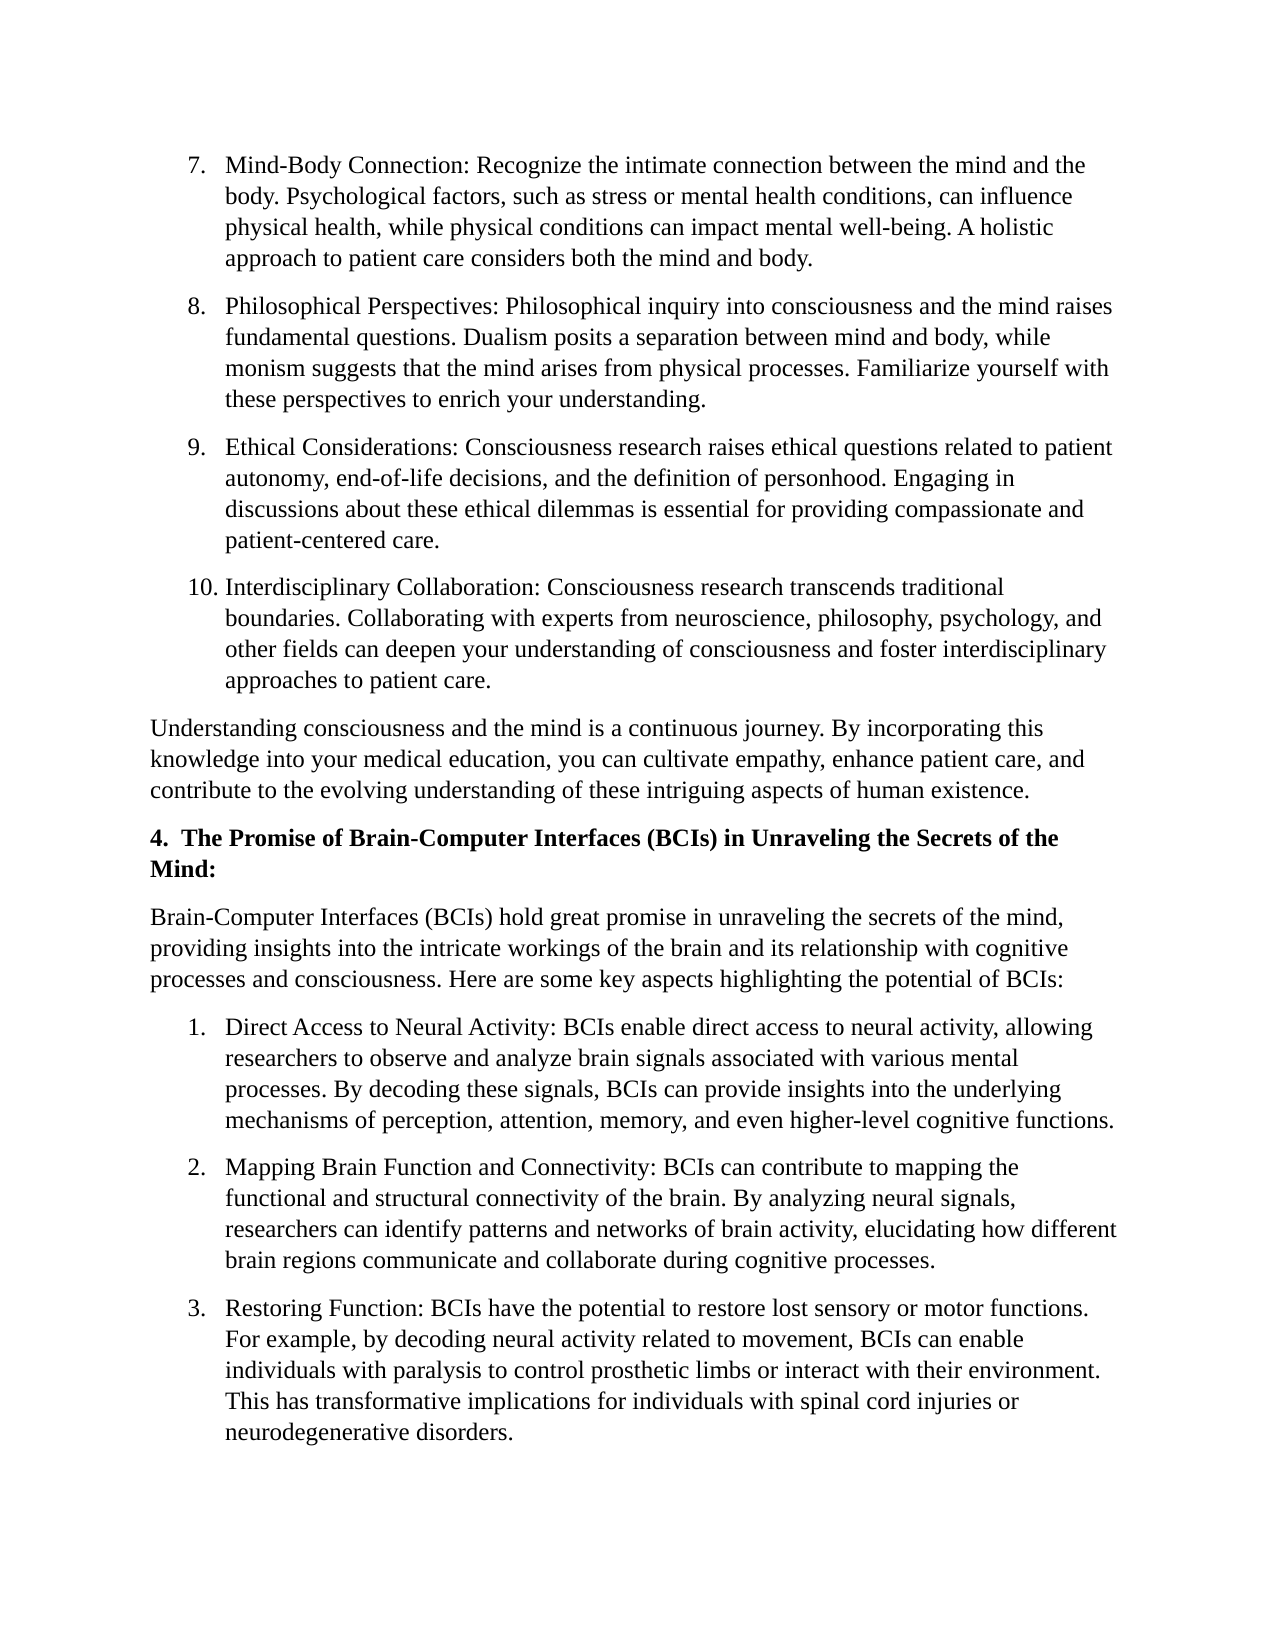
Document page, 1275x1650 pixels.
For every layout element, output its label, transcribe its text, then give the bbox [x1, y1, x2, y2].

list Direct Access to Neural Activity: BCIs enable direct access to neural activity, allowing researchers to observe and analyze brain signals associated with various mental processes. By decoding these signals, BCIs can provide insights into the underlying mechanisms of perception, attention, memory, and even higher-level cognitive functions. [187, 1012, 1125, 1133]
list Interdisciplinary Collaboration: Consciousness research transcends traditional boundaries. Collaborating with experts from neuroscience, philosophy, psychology, and other fields can deepen your understanding of consciousness and foster interdisciplinary approaches to patient care. [187, 572, 1125, 694]
list Ethical Considerations: Consciousness research raises ethical questions related to patient autonomy, end-of-life decisions, and the definition of personhood. Engaging in discussions about these ethical dilemmas is essential for providing compassionate and patient-centered care. [187, 432, 1125, 553]
text Brain-Computer Interfaces (BCIs) hold great promise in unraveling the secrets of the mind, providing insights into the intricate workings of the brain and its relationship with cognitive processes and consciousness. Here are some key aspects highlighting the potential of BCIs: [150, 902, 1125, 993]
list Mapping Brain Function and Connectivity: BCIs can contribute to mapping the functional and structural connectivity of the brain. By analyzing neural signals, researchers can identify patterns and networks of brain activity, elucidating how different brain regions communicate and collaborate during cognitive processes. [187, 1152, 1125, 1274]
list Philosophical Perspectives: Philosophical inquiry into consciousness and the mind raises fundamental questions. Dualism posits a separation between mind and body, while monism suggests that the mind arises from physical processes. Familiarize yourself with these perspectives to enrich your understanding. [187, 291, 1125, 413]
text Understanding consciousness and the mind is a continuous journey. By incorporating this knowledge into your medical education, you can cultivate empathy, enhance patient care, and contribute to the evolving understanding of these intriguing aspects of human existence. [150, 713, 1125, 804]
list Restoring Function: BCIs have the potential to restore lost sensory or motor functions. For example, by decoding neural activity related to movement, BCIs can enable individuals with paralysis to control prosthetic limbs or interact with their environment. This has transformative implications for individuals with spinal cord injuries or neurodegenerative disorders. [187, 1293, 1125, 1446]
list Mind-Body Connection: Recognize the intimate connection between the mind and the body. Psychological factors, such as stress or mental health conditions, can influence physical health, while physical conditions can impact mental well-being. A holistic approach to patient care considers both the mind and body. [187, 150, 1125, 272]
text 4. The Promise of Brain-Computer Interfaces (BCIs) in Unraveling the Secrets of the Mind: [150, 823, 1125, 883]
